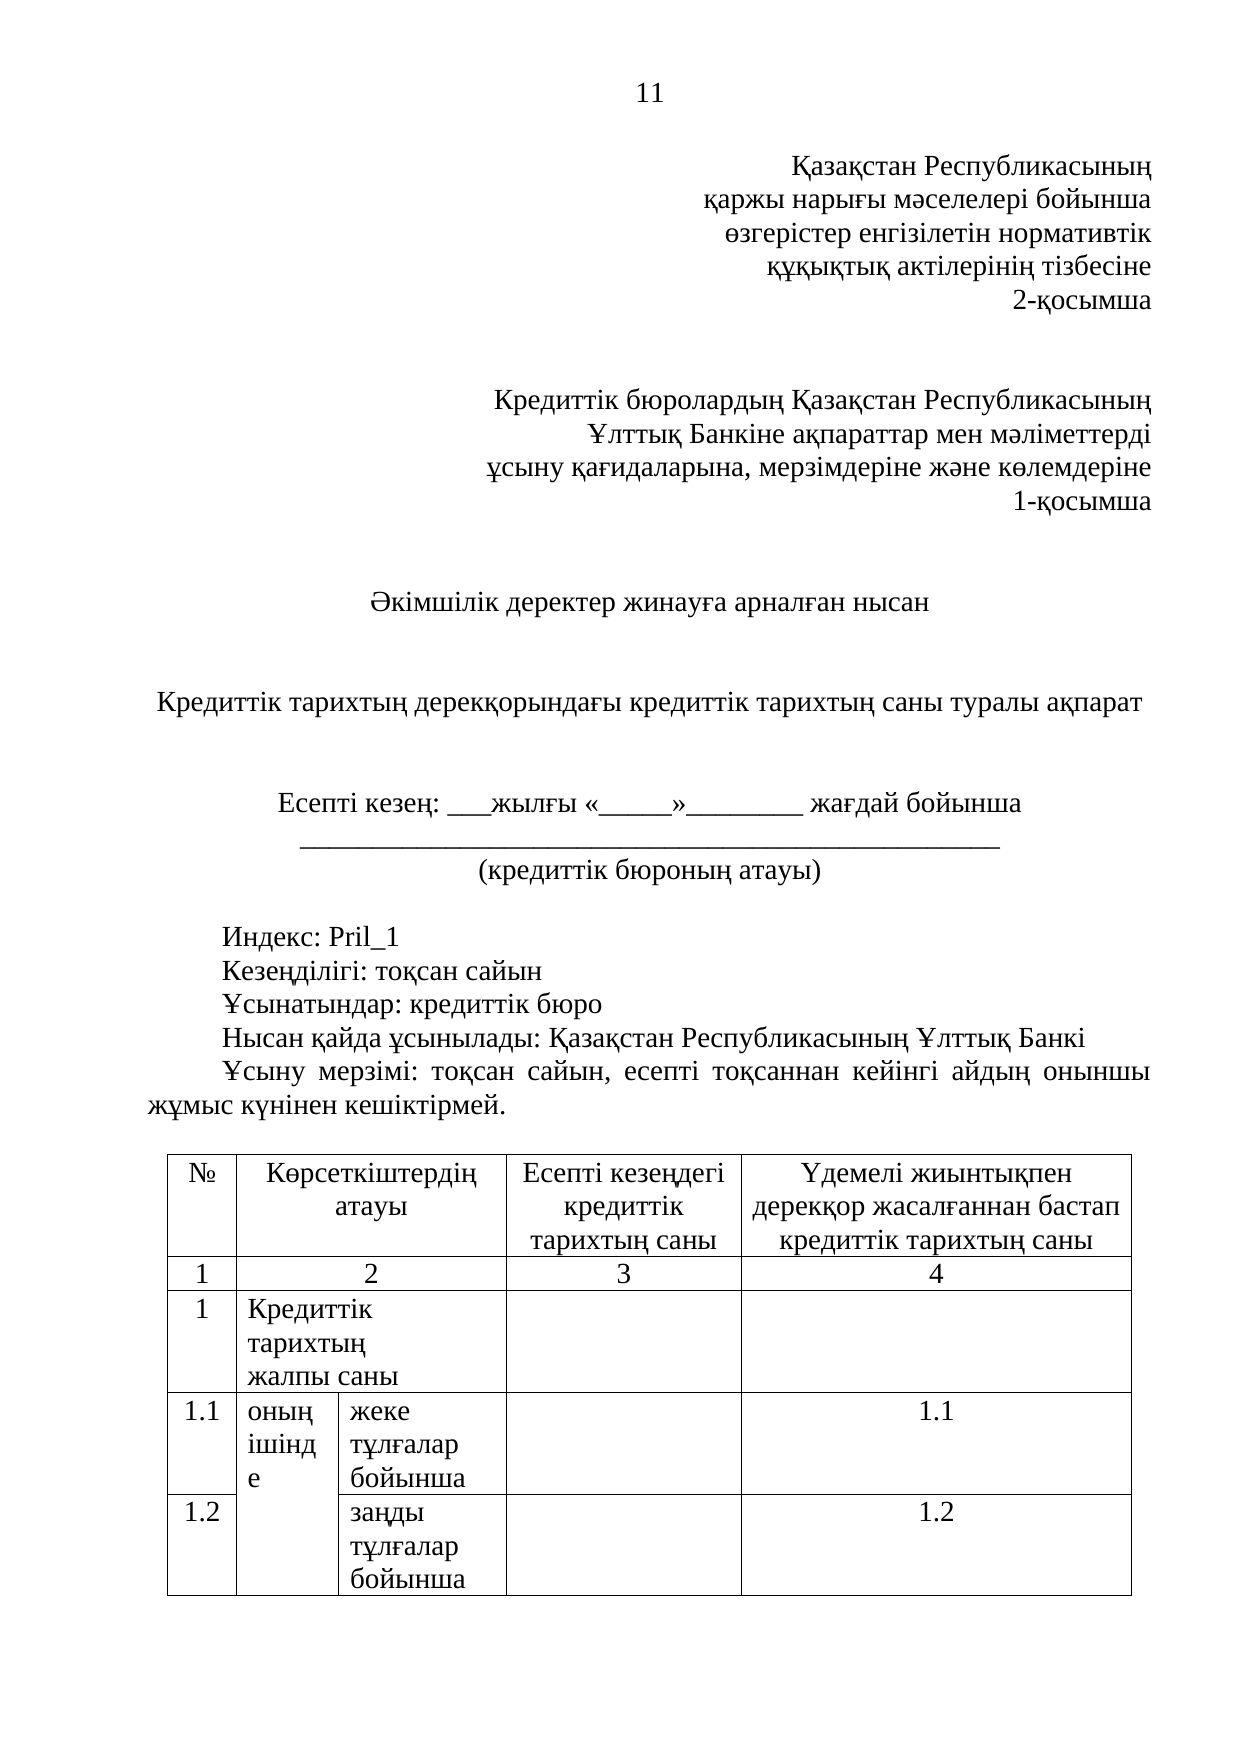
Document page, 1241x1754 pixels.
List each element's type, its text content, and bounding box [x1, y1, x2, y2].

text Қазақстан Республикасының [148, 148, 1152, 181]
text ұсыну қағидаларына, мерзімдеріне және көлемдеріне [148, 449, 1152, 483]
table_cell 1.2 [742, 1495, 1131, 1595]
table_cell [507, 1393, 741, 1493]
text Кредиттік бюролардың Қазақстан Республикасының [148, 382, 1152, 416]
table_cell [742, 1291, 1131, 1392]
table_cell 3 [507, 1257, 741, 1290]
table_cell 1.1 [168, 1393, 236, 1493]
table_header Көрсеткіштердің атауы [237, 1155, 506, 1256]
table_cell 1 [168, 1257, 236, 1290]
table_cell [507, 1291, 741, 1392]
table_cell Кредиттік тарихтың жалпы саны [237, 1291, 506, 1392]
table_cell 4 [742, 1257, 1131, 1290]
text Кредиттік тарихтың дерекқорындағы кредиттік тарихтың саны туралы ақпарат [148, 684, 1152, 718]
text Әкімшілік деректер жинауға арналған нысан [148, 584, 1152, 617]
table_cell 2 [237, 1257, 506, 1290]
text Индекс: Pril_1 [148, 919, 1152, 953]
text құқықтық актілерінің тізбесіне [148, 248, 1152, 282]
text Ұсыну мерзімі: тоқсан сайын, есепті тоқсаннан кейінгі айдың оныншы жұмыс күнінен кешіктірмей. [148, 1053, 1152, 1120]
table_header № [168, 1155, 236, 1256]
table_cell 1.1 [742, 1393, 1131, 1493]
text 2-қосымша [148, 282, 1152, 315]
text Есепті кезең: ___жылғы «_____»________ жағдай бойынша [148, 785, 1152, 818]
text қаржы нарығы мәселелері бойынша [148, 181, 1152, 215]
table_cell 1.2 [168, 1495, 236, 1595]
table_header Үдемелі жиынтықпен дерекқор жасалғаннан бастап кредиттік тарихтың саны [742, 1155, 1131, 1256]
text 1-қосымша [148, 483, 1152, 517]
table_cell оның ішінде [237, 1393, 338, 1595]
table_cell 1 [168, 1291, 236, 1392]
table_cell жеке тұлғалар бойынша [339, 1393, 506, 1493]
text Ұлттық Банкіне ақпараттар мен мәліметтерді [148, 416, 1152, 449]
text (кредиттік бюроның атауы) [148, 852, 1152, 886]
table_cell [507, 1495, 741, 1595]
text Ұсынатындар: кредиттік бюро [148, 986, 1152, 1020]
table_header Есепті кезеңдегі кредиттік тарихтың саны [507, 1155, 741, 1256]
text өзгерістер енгізілетін нормативтік [148, 215, 1152, 248]
text Нысан қайда ұсынылады: Қазақстан Республикасының Ұлттық Банкі [148, 1020, 1152, 1053]
text Кезеңділігі: тоқсан сайын [148, 953, 1152, 986]
table_cell заңды тұлғалар бойынша [339, 1495, 506, 1595]
text ________________________________________________ [148, 818, 1152, 852]
